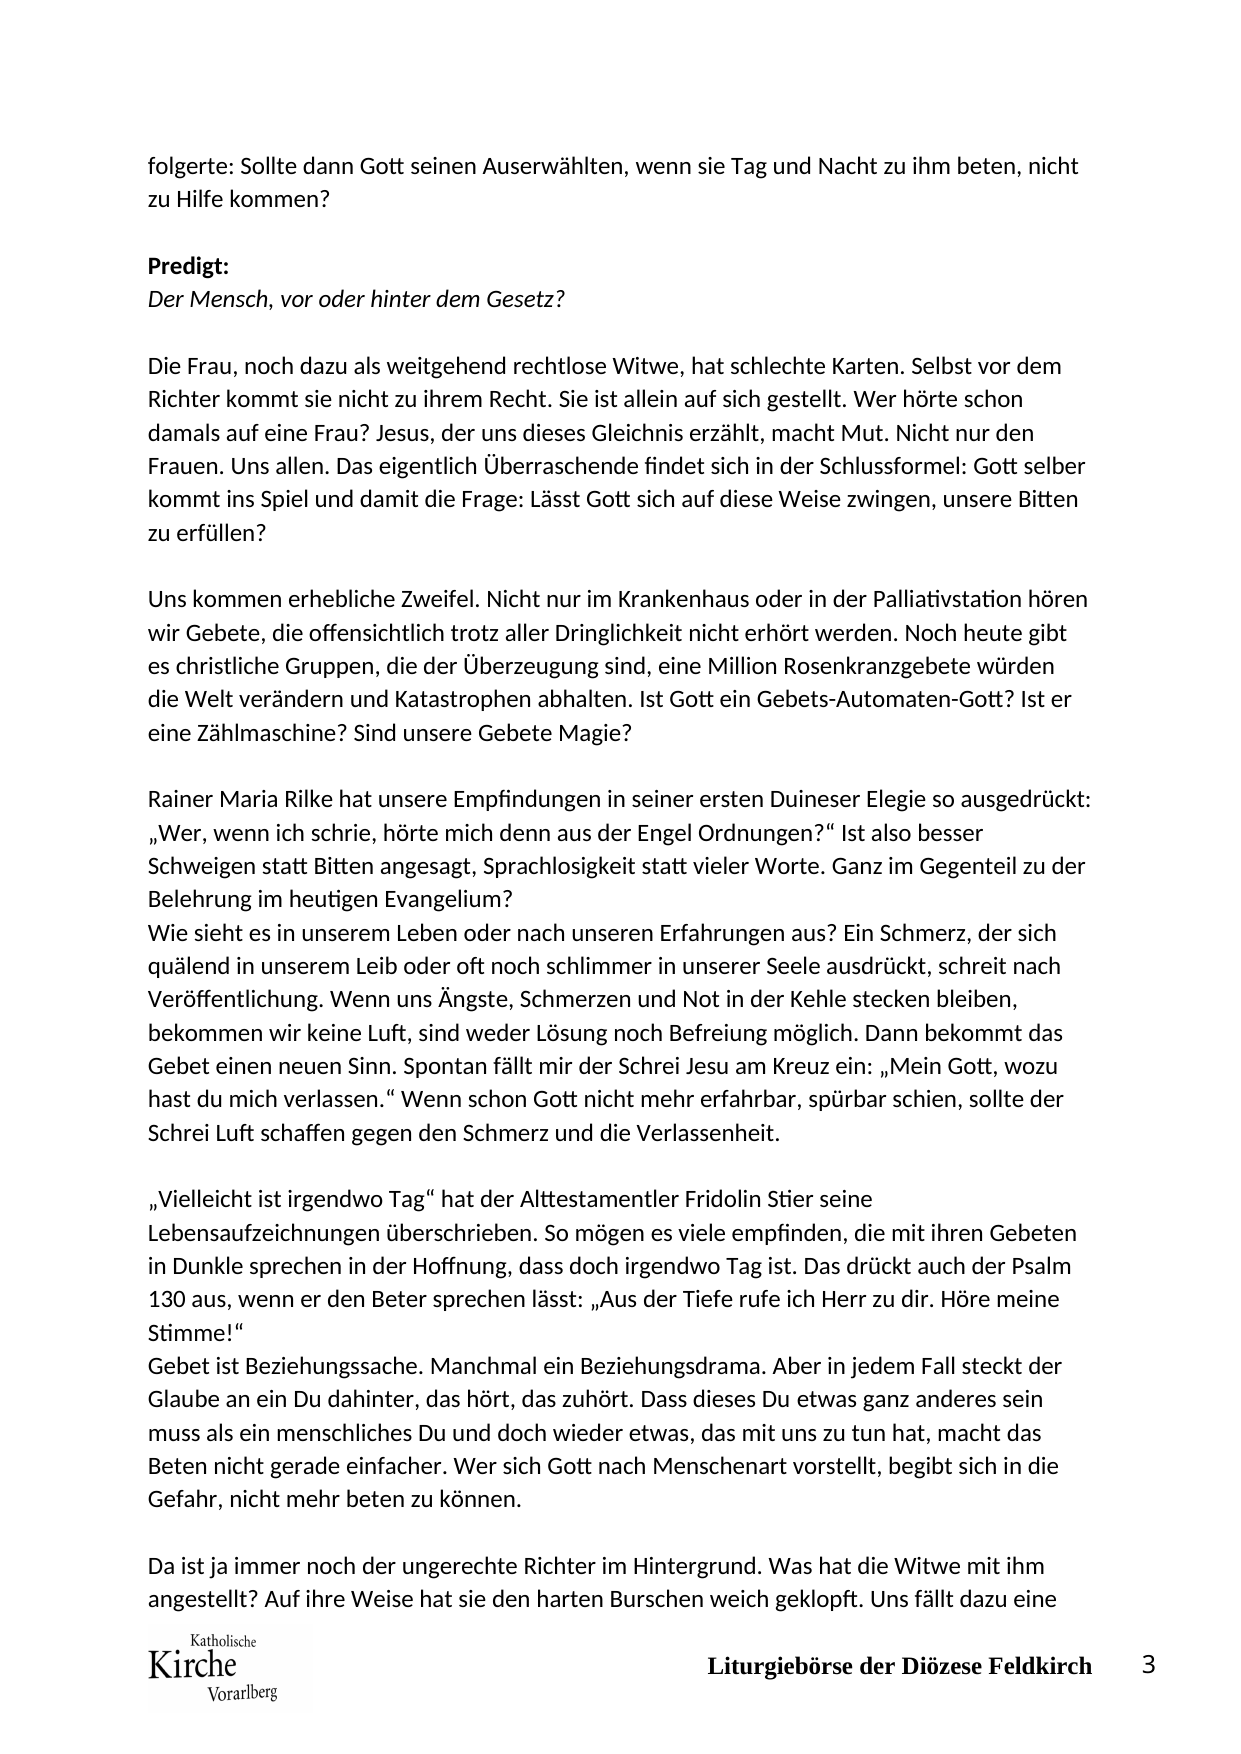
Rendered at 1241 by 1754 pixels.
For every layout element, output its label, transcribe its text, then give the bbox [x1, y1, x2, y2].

text Rainer Maria Rilke hat unsere Empfindungen in seiner ersten Duineser Elegie so ausgedrückt: „Wer, wenn ich schrie, hörte mich denn aus der Engel Ordnungen?“ Ist also besser Schweigen statt Bitten angesagt, Sprachlosigkeit statt vieler Worte. Ganz im Gegenteil zu der Belehrung im heutigen Evangelium? [148, 781, 1092, 914]
text „Vielleicht ist irgendwo Tag“ hat der Alttestamentler Fridolin Stier seine Lebensaufzeichnungen überschrieben. So mögen es viele empfinden, die mit ihren Gebeten in Dunkle sprechen in der Hoffnung, dass doch irgendwo Tag ist. Das drückt auch der Psalm 130 aus, wenn er den Beter sprechen lässt: „Aus der Tiefe rufe ich Herr zu dir. Höre meine Stimme!“ [148, 1181, 1092, 1348]
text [148, 1548, 1092, 1614]
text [148, 148, 1092, 214]
text Gebet ist Beziehungssache. Manchmal ein Beziehungsdrama. Aber in jedem Fall steckt der Glaube an ein Du dahinter, das hört, das zuhört. Dass dieses Du etwas ganz anderes sein muss als ein menschliches Du und doch wieder etwas, das mit uns zu tun hat, macht das Beten nicht gerade einfacher. Wer sich Gott nach Menschenart vorstellt, begibt sich in die Gefahr, nicht mehr beten zu können. [148, 1348, 1092, 1514]
picture [147, 1624, 314, 1712]
text Der Mensch, vor oder hinter dem Gesetz? [148, 281, 1092, 314]
text Predigt: [148, 248, 1092, 281]
text Die Frau, noch dazu als weitgehend rechtlose Witwe, hat schlechte Karten. Selbst vor dem Richter kommt sie nicht zu ihrem Recht. Sie ist allein auf sich gestellt. Wer hörte schon damals auf eine Frau? Jesus, der uns dieses Gleichnis erzählt, macht Mut. Nicht nur den Frauen. Uns allen. Das eigentlich Überraschende findet sich in der Schlussformel: Gott selber kommt ins Spiel und damit die Frage: Lässt Gott sich auf diese Weise zwingen, unsere Bitten zu erfüllen? [148, 348, 1092, 548]
text Wie sieht es in unserem Leben oder nach unseren Erfahrungen aus? Ein Schmerz, der sich quälend in unserem Leib oder oft noch schlimmer in unserer Seele ausdrückt, schreit nach Veröffentlichung. Wenn uns Ängste, Schmerzen und Not in der Kehle stecken bleiben, bekommen wir keine Luft, sind weder Lösung noch Befreiung möglich. Dann bekommt das Gebet einen neuen Sinn. Spontan fällt mir der Schrei Jesu am Kreuz ein: „Mein Gott, wozu hast du mich verlassen.“ Wenn schon Gott nicht mehr erfahrbar, spürbar schien, sollte der Schrei Luft schaffen gegen den Schmerz und die Verlassenheit. [148, 914, 1092, 1148]
text Uns kommen erhebliche Zweifel. Nicht nur im Krankenhaus oder in der Palliativstation hören wir Gebete, die offensichtlich trotz aller Dringlichkeit nicht erhört werden. Noch heute gibt es christliche Gruppen, die der Überzeugung sind, eine Million Rosenkranzgebete würden die Welt verändern und Katastrophen abhalten. Ist Gott ein Gebets-Automaten-Gott? Ist er eine Zählmaschine? Sind unsere Gebete Magie? [148, 581, 1092, 748]
